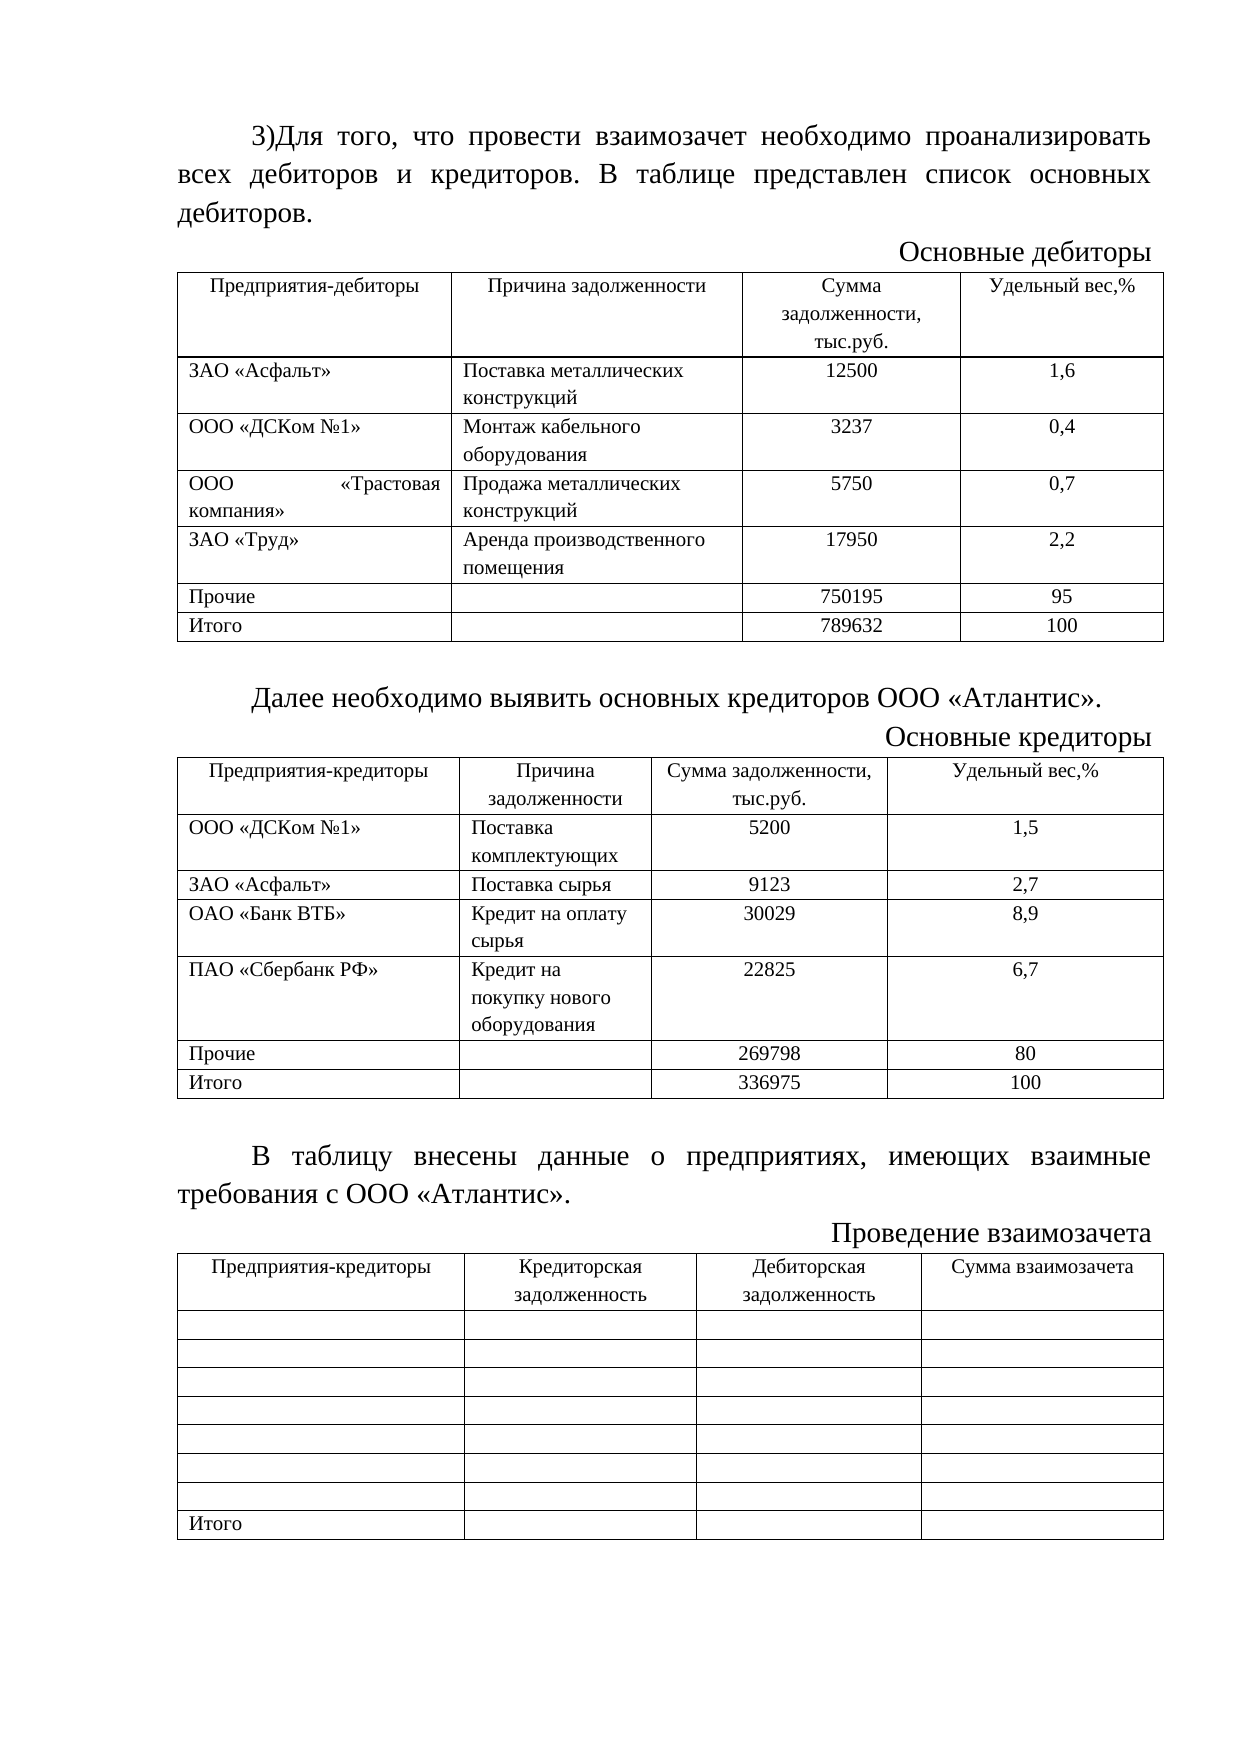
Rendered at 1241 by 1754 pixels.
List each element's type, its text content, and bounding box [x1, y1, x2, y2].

table_cell 95 [961, 584, 1163, 612]
table_header Удельный вес,% [961, 273, 1163, 356]
table_header Кредиторская задолженность [465, 1254, 696, 1310]
text В таблицу внесены данные о предприятиях, имеющих взаимные требования с ООО «Атлантис». [177, 1138, 1152, 1210]
table_cell 6,7 [888, 957, 1163, 1040]
table_header Причина задолженности [452, 273, 742, 356]
table_cell 8,9 [888, 900, 1163, 956]
table_cell Поставка металлических конструкций [452, 358, 742, 413]
table_cell Кредит на оплату сырья [460, 900, 651, 956]
table_cell 100 [961, 613, 1163, 641]
table_cell Итого [178, 1511, 464, 1539]
table_cell [465, 1454, 696, 1482]
table_header Предприятия-кредиторы [178, 758, 459, 814]
table_cell 750195 [743, 584, 960, 612]
table_cell [465, 1340, 696, 1367]
table_cell [922, 1454, 1163, 1482]
table_cell 5750 [743, 471, 960, 526]
table_cell [922, 1511, 1163, 1539]
table_cell [465, 1368, 696, 1396]
table_cell [697, 1454, 921, 1482]
table_cell Аренда производственного помещения [452, 527, 742, 583]
table_cell ЗАО «Асфальт» [178, 358, 451, 413]
table_cell 80 [888, 1041, 1163, 1069]
table_cell ЗАО «Труд» [178, 527, 451, 583]
table_cell 100 [888, 1070, 1163, 1098]
table_header Сумма взаимозачета [922, 1254, 1163, 1310]
table_cell [452, 613, 742, 641]
table_cell 22825 [652, 957, 887, 1040]
table_cell [922, 1425, 1163, 1453]
table_cell [178, 1368, 464, 1396]
table_cell Поставка комплектующих [460, 815, 651, 870]
text Основные дебиторы [177, 234, 1152, 267]
table_cell 1,5 [888, 815, 1163, 870]
table_cell Итого [178, 1070, 459, 1098]
table_cell [697, 1397, 921, 1424]
text Проведение взаимозачета [177, 1215, 1152, 1248]
table_cell 789632 [743, 613, 960, 641]
table_cell 9123 [652, 871, 887, 899]
table_cell Прочие [178, 584, 451, 612]
table_header Сумма задолженности, тыс.руб. [743, 273, 960, 356]
table_header Причина задолженности [460, 758, 651, 814]
table_cell [922, 1368, 1163, 1396]
table_cell [178, 1397, 464, 1424]
table_cell [465, 1425, 696, 1453]
table_cell [465, 1483, 696, 1510]
table_cell [697, 1425, 921, 1453]
table_cell Прочие [178, 1041, 459, 1069]
table_header Дебиторская задолженность [697, 1254, 921, 1310]
table_header Удельный вес,% [888, 758, 1163, 814]
table_cell [178, 1425, 464, 1453]
table_cell [922, 1397, 1163, 1424]
table_cell [697, 1511, 921, 1539]
table_cell 1,6 [961, 358, 1163, 413]
text 3)Для того, что провести взаимозачет необходимо проанализировать всех дебиторов и кредиторов. В таблице представлен список основных дебиторов. [177, 118, 1152, 229]
table_cell [452, 584, 742, 612]
table_cell ПАО «Сбербанк РФ» [178, 957, 459, 1040]
table_cell 30029 [652, 900, 887, 956]
table_cell 0,7 [961, 471, 1163, 526]
table_cell 3237 [743, 414, 960, 469]
table_cell [178, 1340, 464, 1367]
text Основные кредиторы [177, 719, 1152, 752]
table_cell Продажа металлических конструкций [452, 471, 742, 526]
table_cell [922, 1483, 1163, 1510]
table_cell ЗАО «Асфальт» [178, 871, 459, 899]
table_cell [922, 1340, 1163, 1367]
table_cell 269798 [652, 1041, 887, 1069]
table_cell [697, 1340, 921, 1367]
table_cell [178, 1311, 464, 1338]
table_cell Монтаж кабельного оборудования [452, 414, 742, 469]
table_header Предприятия-кредиторы [178, 1254, 464, 1310]
table_cell [465, 1397, 696, 1424]
table_cell 2,2 [961, 527, 1163, 583]
table_cell 17950 [743, 527, 960, 583]
table_cell ООО «Трастовая компания» [178, 471, 451, 526]
table_cell 336975 [652, 1070, 887, 1098]
table_cell [922, 1311, 1163, 1338]
table_cell Итого [178, 613, 451, 641]
table_cell Поставка сырья [460, 871, 651, 899]
table_cell [697, 1311, 921, 1338]
table_cell ООО «ДСКом №1» [178, 815, 459, 870]
table_cell [697, 1368, 921, 1396]
table_header Сумма задолженности, тыс.руб. [652, 758, 887, 814]
table_cell [460, 1041, 651, 1069]
table_cell 0,4 [961, 414, 1163, 469]
table_cell [178, 1454, 464, 1482]
table_cell [178, 1483, 464, 1510]
table_cell 12500 [743, 358, 960, 413]
table_cell ООО «ДСКом №1» [178, 414, 451, 469]
table_cell [460, 1070, 651, 1098]
table_cell 5200 [652, 815, 887, 870]
table_cell 2,7 [888, 871, 1163, 899]
table_cell [465, 1311, 696, 1338]
table_cell [697, 1483, 921, 1510]
table_cell ОАО «Банк ВТБ» [178, 900, 459, 956]
text Далее необходимо выявить основных кредиторов ООО «Атлантис». [177, 680, 1152, 714]
table_header Предприятия-дебиторы [178, 273, 451, 356]
table_cell Кредит на покупку нового оборудования [460, 957, 651, 1040]
table_cell [465, 1511, 696, 1539]
